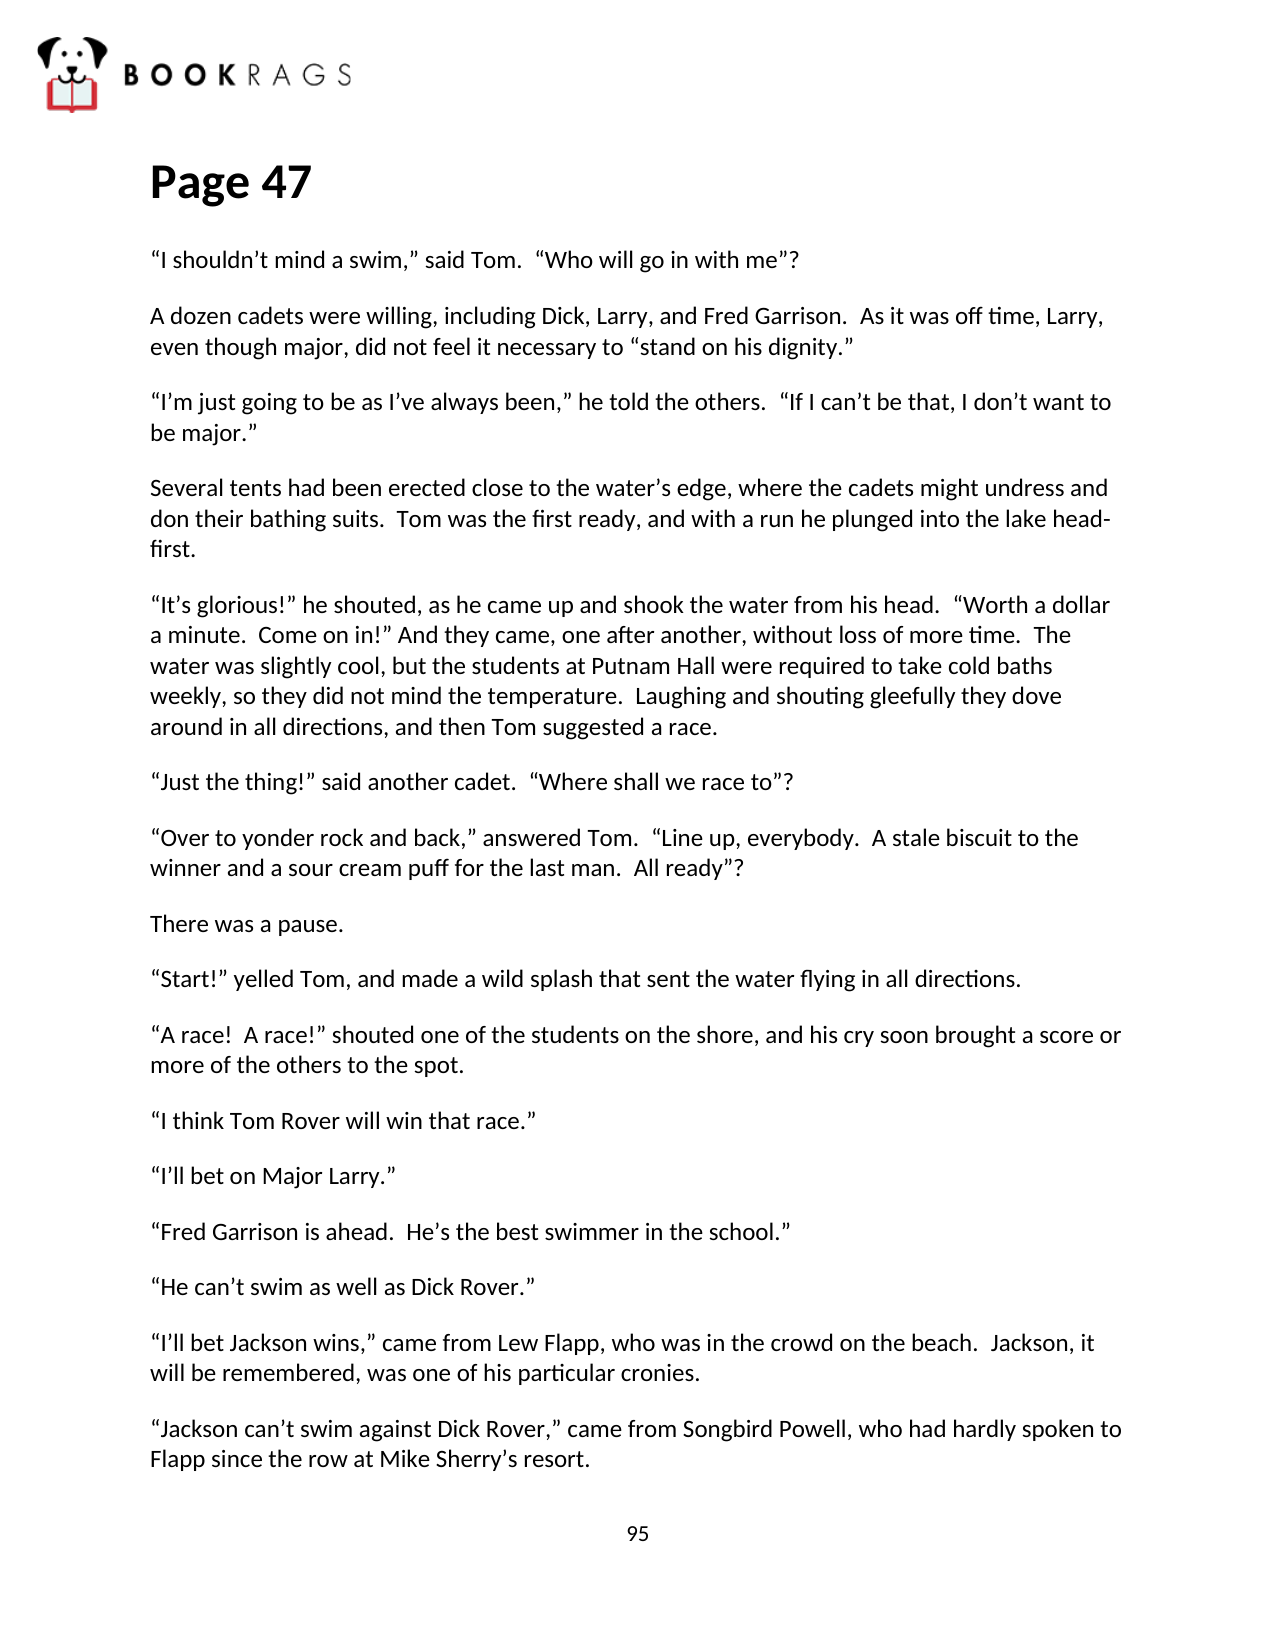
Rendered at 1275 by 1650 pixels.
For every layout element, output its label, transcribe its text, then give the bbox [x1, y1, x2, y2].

text “I’ll bet Jackson wins,” came from Lew Flapp, who was in the crowd on the beach. Jackson, it will be remembered, was one of his particular cronies. [150, 1327, 1125, 1388]
text “Over to yonder rock and back,” answered Tom. “Line up, everybody. A stale biscuit to the winner and a sour cream puff for the last man. All ready”? [150, 822, 1125, 883]
text “It’s glorious!” he shouted, as he came up and shook the water from his head. “Worth a dollar a minute. Come on in!” And they came, one after another, without loss of more time. The water was slightly cool, but the students at Putnam Hall were required to take cold baths weekly, so they did not mind the temperature. Laughing and shouting gleefully they dove around in all directions, and then Tom suggested a race. [150, 589, 1125, 741]
text Several tents had been erected close to the water’s edge, where the cadets might undress and don their bathing suits. Tom was the first ready, and with a run he plunged into the lake head-first. [150, 472, 1125, 564]
text There was a pause. [150, 908, 1125, 938]
text “I shouldn’t mind a swim,” said Tom. “Who will go in with me”? [150, 244, 1125, 275]
text “Jackson can’t swim against Dick Rover,” came from Songbird Powell, who had hardly spoken to Flapp since the row at Mike Sherry’s resort. [150, 1413, 1125, 1474]
picture [37, 37, 351, 113]
text “I’ll bet on Major Larry.” [150, 1161, 1125, 1191]
text “Fred Garrison is ahead. He’s the best swimmer in the school.” [150, 1216, 1125, 1247]
text “A race! A race!” shouted one of the students on the shore, and his cry soon brought a score or more of the others to the spot. [150, 1019, 1125, 1080]
text “Start!” yelled Tom, and made a wild splash that sent the water flying in all directions. [150, 963, 1125, 994]
text “He can’t swim as well as Dick Rover.” [150, 1272, 1125, 1302]
text Page 47 [150, 150, 1125, 211]
text “I think Tom Rover will win that race.” [150, 1105, 1125, 1136]
text “Just the thing!” said another cadet. “Where shall we race to”? [150, 766, 1125, 797]
text A dozen cadets were willing, including Dick, Larry, and Fred Garrison. As it was off time, Larry, even though major, did not feel it necessary to “stand on his dignity.” [150, 300, 1125, 361]
text “I’m just going to be as I’ve always been,” he told the others. “If I can’t be that, I don’t want to be major.” [150, 386, 1125, 447]
